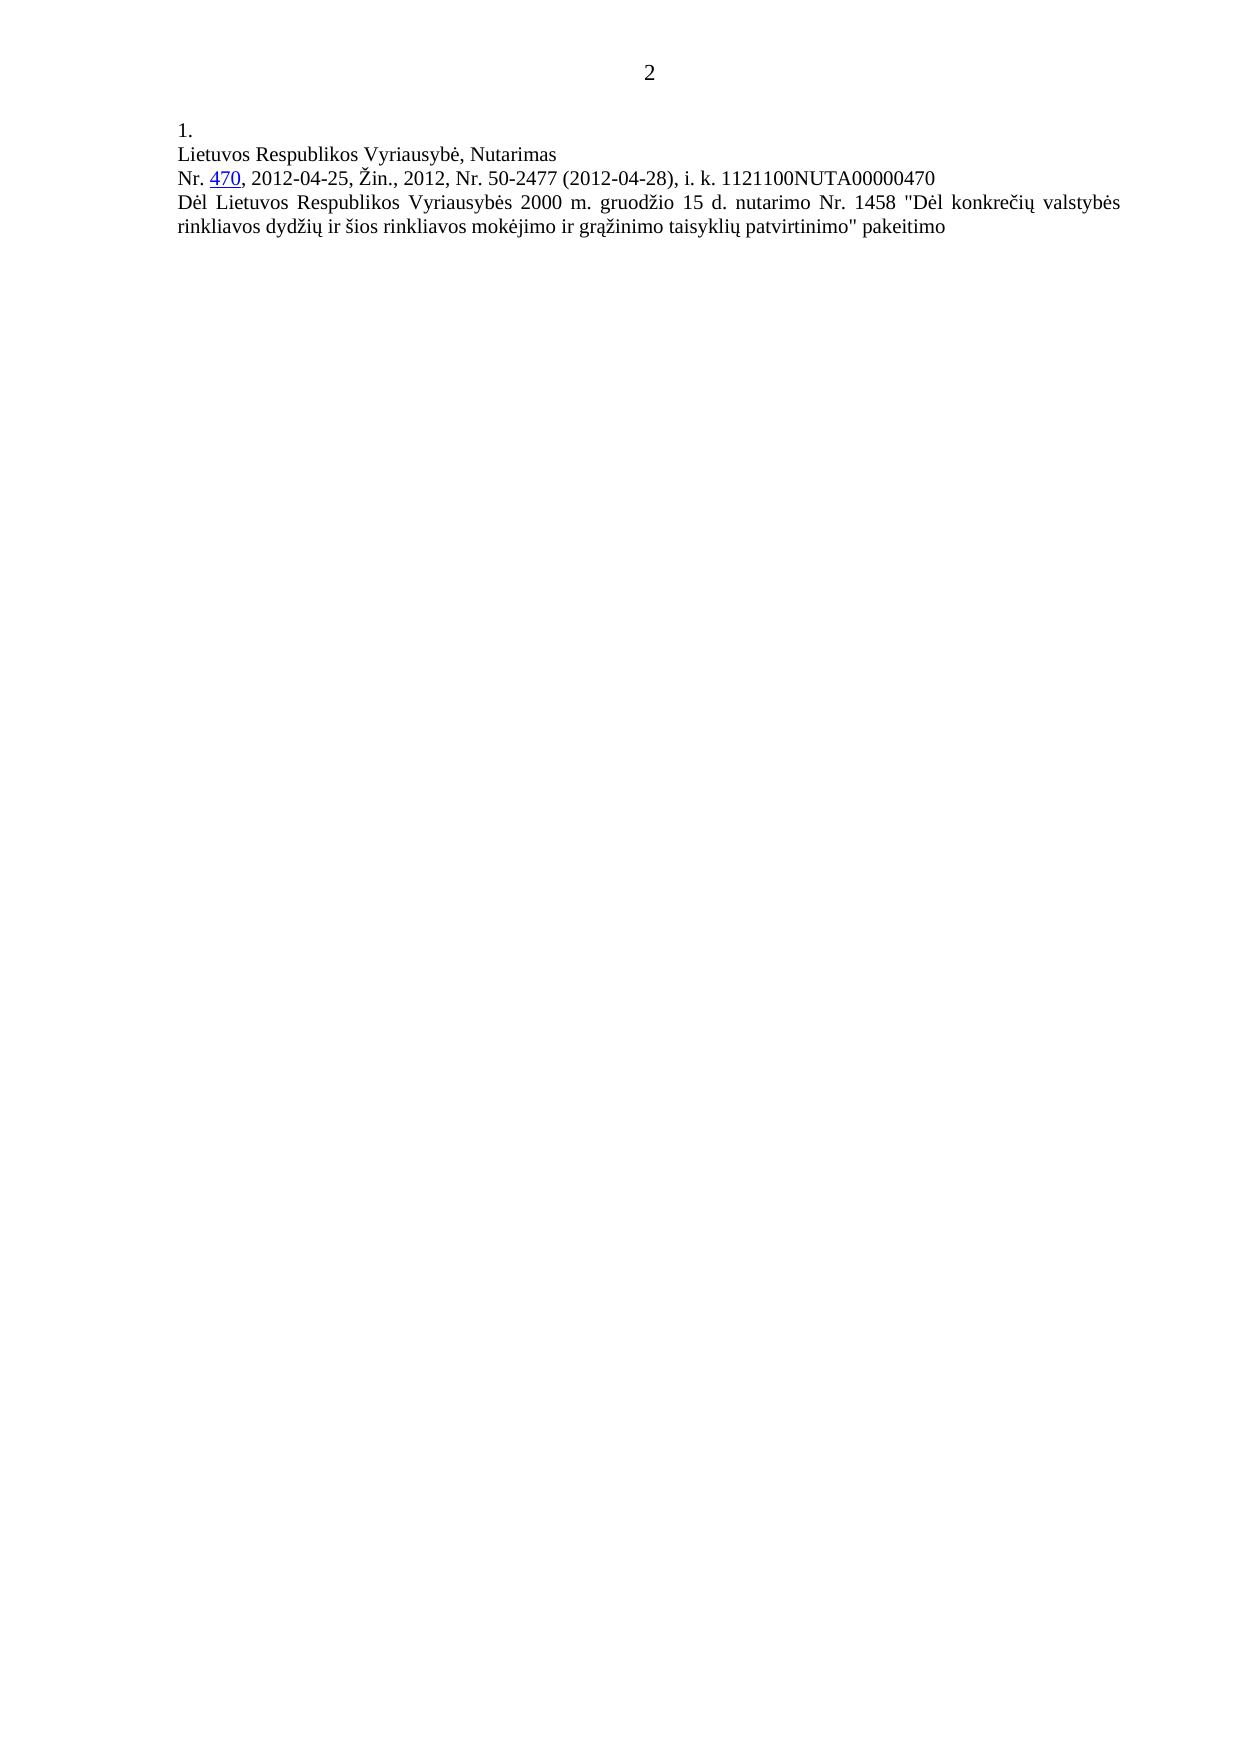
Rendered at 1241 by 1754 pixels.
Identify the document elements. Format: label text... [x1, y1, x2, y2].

text 1. [177, 118, 1122, 142]
text Nr. , 2012-04-25, Žin., 2012, Nr. 50-2477 (2012-04-28), i. k. 1121100NUTA00000470 [177, 166, 1122, 190]
text Dėl Lietuvos Respublikos Vyriausybės 2000 m. gruodžio 15 d. nutarimo Nr. 1458 "Dėl konkrečių valstybės rinkliavos dydžių ir šios rinkliavos mokėjimo ir grąžinimo taisyklių patvirtinimo" pakeitimo [177, 190, 1122, 238]
text Lietuvos Respublikos Vyriausybė, Nutarimas [177, 142, 1122, 166]
